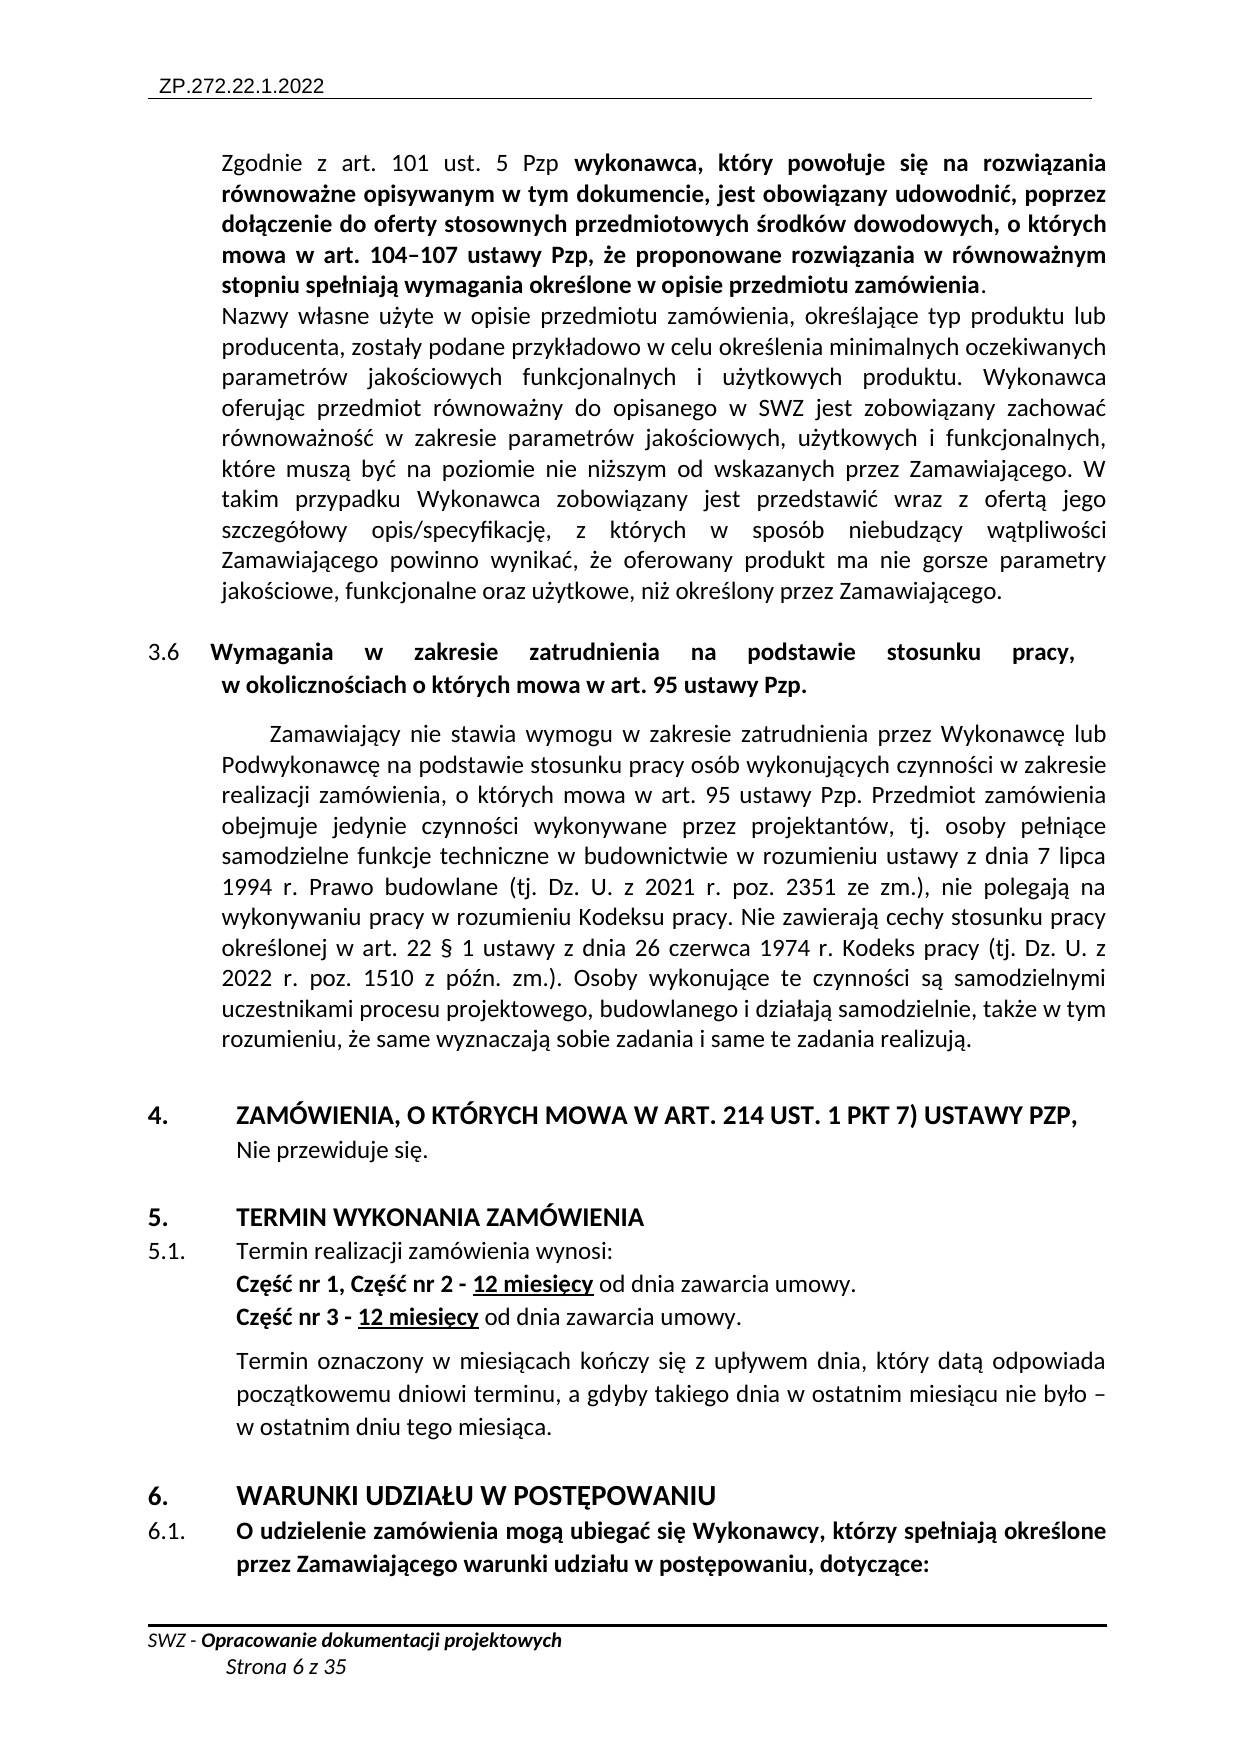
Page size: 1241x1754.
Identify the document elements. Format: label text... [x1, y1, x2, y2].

list Nie przewiduje się. [236, 1134, 1107, 1164]
text Zamawiający nie stawia wymogu w zakresie zatrudnienia przez Wykonawcę lub Podwykonawcę na podstawie stosunku pracy osób wykonujących czynności w zakresie realizacji zamówienia, o których mowa w art. 95 ustawy Pzp. Przedmiot zamówienia obejmuje jedynie czynności wykonywane przez projektantów, tj. osoby pełniące samodzielne funkcje techniczne w budownictwie w rozumieniu ustawy z dnia 7 lipca 1994 r. Prawo budowlane (tj. Dz. U. z 2021 r. poz. 2351 ze zm.), nie polegają na wykonywaniu pracy w rozumieniu Kodeksu pracy. Nie zawierają cechy stosunku pracy określonej w art. 22 § 1 ustawy z dnia 26 czerwca 1974 r. Kodeks pracy (tj. Dz. U. z 2022 r. poz. 1510 z późn. zm.). Osoby wykonujące te czynności są samodzielnymi uczestnikami procesu projektowego, budowlanego i działają samodzielnie, także w tym rozumieniu, że same wyznaczają sobie zadania i same te zadania realizują. [148, 718, 1107, 1054]
list O udzielenie zamówienia mogą ubiegać się Wykonawcy, którzy spełniają określone przez Zamawiającego warunki udziału w postępowaniu, dotyczące: [148, 1515, 1107, 1578]
list Termin realizacji zamówienia wynosi: [148, 1235, 1107, 1266]
text Zgodnie z art. 101 ust. 5 Pzp wykonawca, który powołuje się na rozwiązania równoważne opisywanym w tym dokumencie, jest obowiązany udowodnić, poprzez dołączenie do oferty stosownych przedmiotowych środków dowodowych, o których mowa w art. 104–107 ustawy Pzp, że proponowane rozwiązania w równoważnym stopniu spełniają wymagania określone w opisie przedmiotu zamówienia. [221, 148, 1107, 300]
list WARUNKI UDZIAŁU W POSTĘPOWANIU [148, 1477, 1107, 1512]
text 3.6 Wymagania w zakresie zatrudnienia na podstawie stosunku pracy, w okolicznościach o których mowa w art. 95 ustawy Pzp. [148, 636, 1107, 699]
list TERMIN WYKONANIA ZAMÓWIENIA [148, 1200, 1107, 1233]
text Nazwy własne użyte w opisie przedmiotu zamówienia, określające typ produktu lub producenta, zostały podane przykładowo w celu określenia minimalnych oczekiwanych parametrów jakościowych funkcjonalnych i użytkowych produktu. Wykonawca oferując przedmiot równoważny do opisanego w SWZ jest zobowiązany zachować równoważność w zakresie parametrów jakościowych, użytkowych i funkcjonalnych, które muszą być na poziomie nie niższym od wskazanych przez Zamawiającego. W takim przypadku Wykonawca zobowiązany jest przedstawić wraz z ofertą jego szczegółowy opis/specyfikację, z których w sposób niebudzący wątpliwości Zamawiającego powinno wynikać, że oferowany produkt ma nie gorsze parametry jakościowe, funkcjonalne oraz użytkowe, niż określony przez Zamawiającego. [221, 300, 1107, 605]
list Część nr 3 - 12 miesięcy od dnia zawarcia umowy. [236, 1301, 1107, 1332]
list Termin oznaczony w miesiącach kończy się z upływem dnia, który datą odpowiada początkowemu dniowi terminu, a gdyby takiego dnia w ostatnim miesiącu nie było – w ostatnim dniu tego miesiąca. [236, 1345, 1107, 1441]
list ZAMÓWIENIA, O KTÓRYCH MOWA W ART. 214 UST. 1 PKT 7) USTAWY PZP, [148, 1098, 1107, 1131]
list Część nr 1, Część nr 2 - 12 miesięcy od dnia zawarcia umowy. [236, 1268, 1107, 1299]
